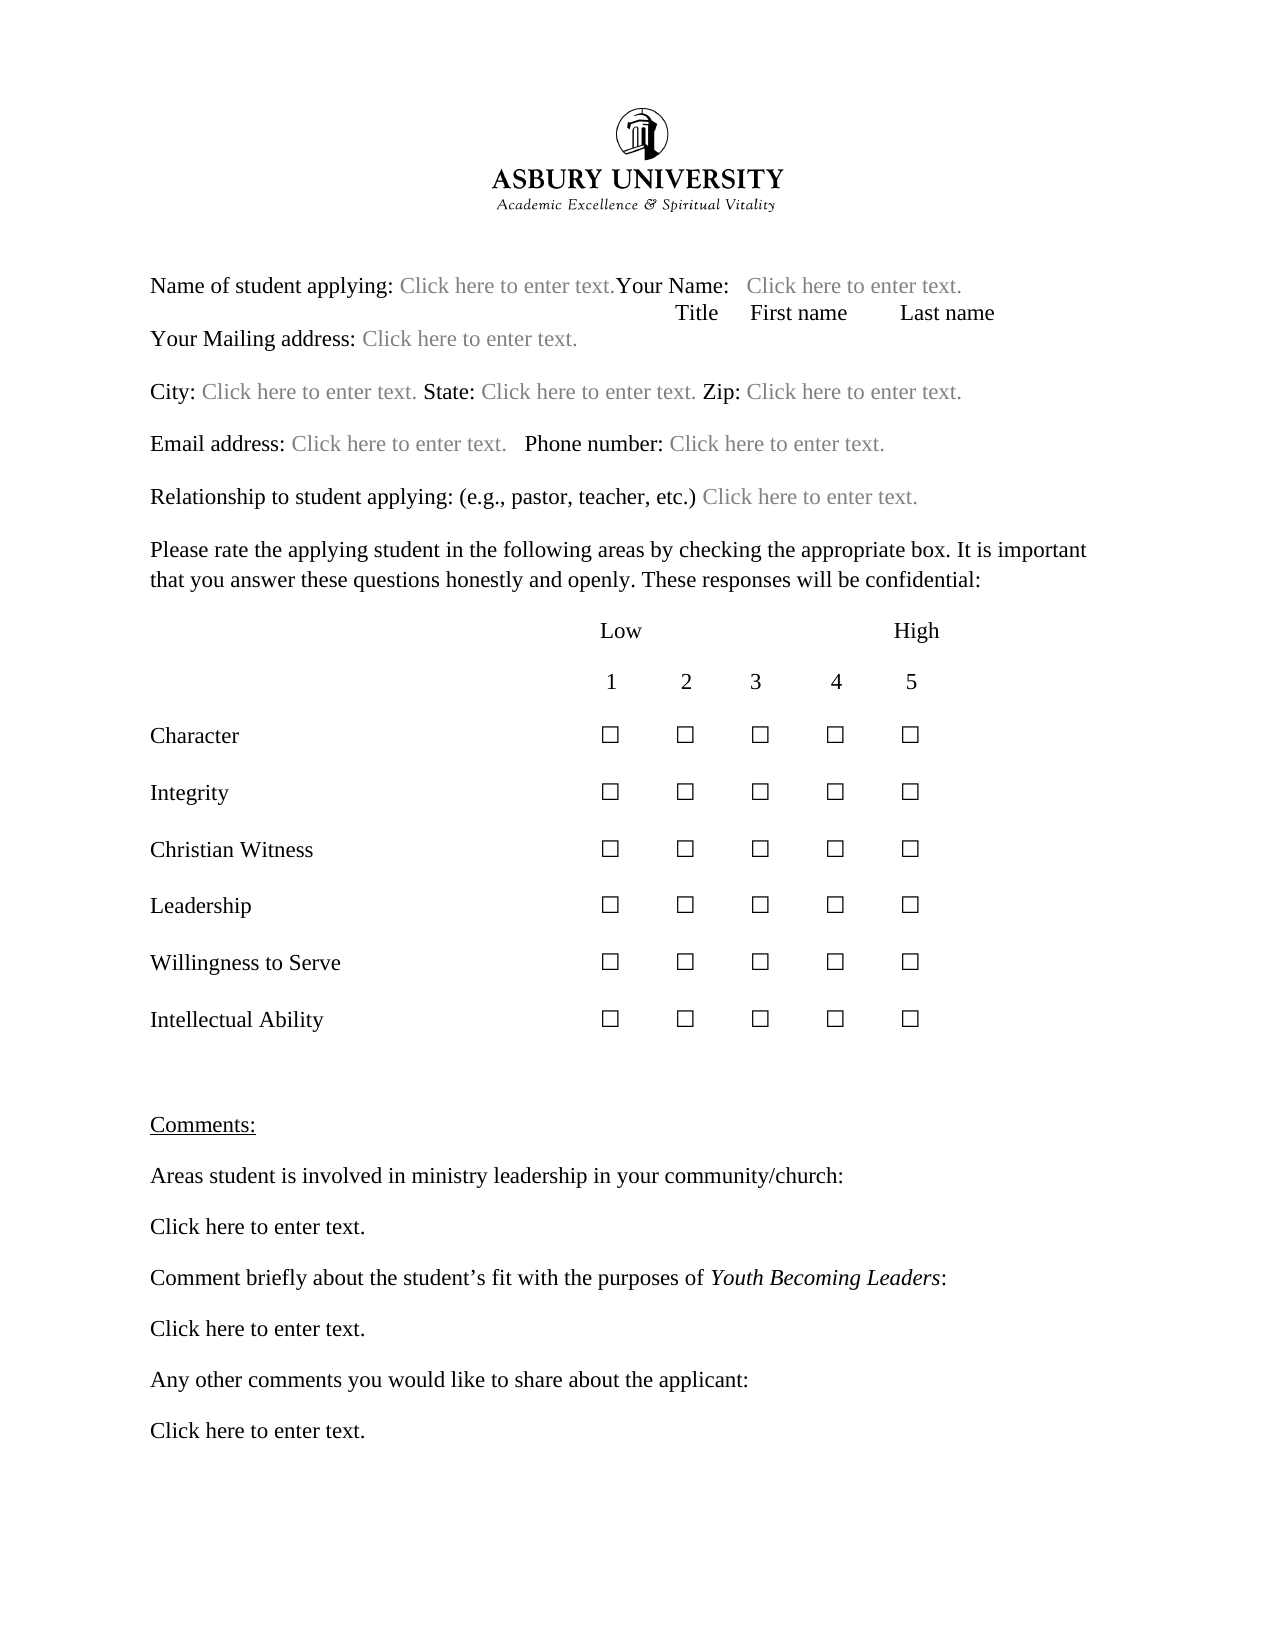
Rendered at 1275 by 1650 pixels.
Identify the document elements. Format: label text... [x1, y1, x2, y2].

picture [441, 75, 835, 246]
text Willingness to Serve [150, 946, 1125, 977]
text Comment briefly about the student’s fit with the purposes of Youth Becoming Leaders: [150, 1264, 1125, 1290]
text Your Mailing address: [150, 325, 1125, 351]
text Integrity [150, 776, 1125, 807]
text Relationship to student applying: (e.g., pastor, teacher, etc.) [150, 483, 1125, 509]
text 1 2 3 4 5 [150, 668, 1125, 694]
text Title First name Last name [150, 299, 1125, 325]
text Christian Witness [150, 833, 1125, 864]
text Any other comments you would like to share about the applicant: [150, 1366, 1125, 1392]
text Areas student is involved in ministry leadership in your community/church: [150, 1162, 1125, 1188]
text City: State: Zip: [150, 378, 1125, 404]
text Email address: Phone number: [150, 430, 1125, 457]
text Intellectual Ability [150, 1003, 1125, 1034]
text Low High [150, 617, 1125, 643]
text Character [150, 719, 1125, 750]
text Comments: [150, 1111, 1125, 1137]
text Please rate the applying student in the following areas by checking the appropriate box. It is important that you answer these questions honestly and openly. These responses will be confidential: [150, 536, 1125, 592]
text Leadership [150, 889, 1125, 921]
text Name of student applying: Your Name: [150, 272, 1125, 299]
